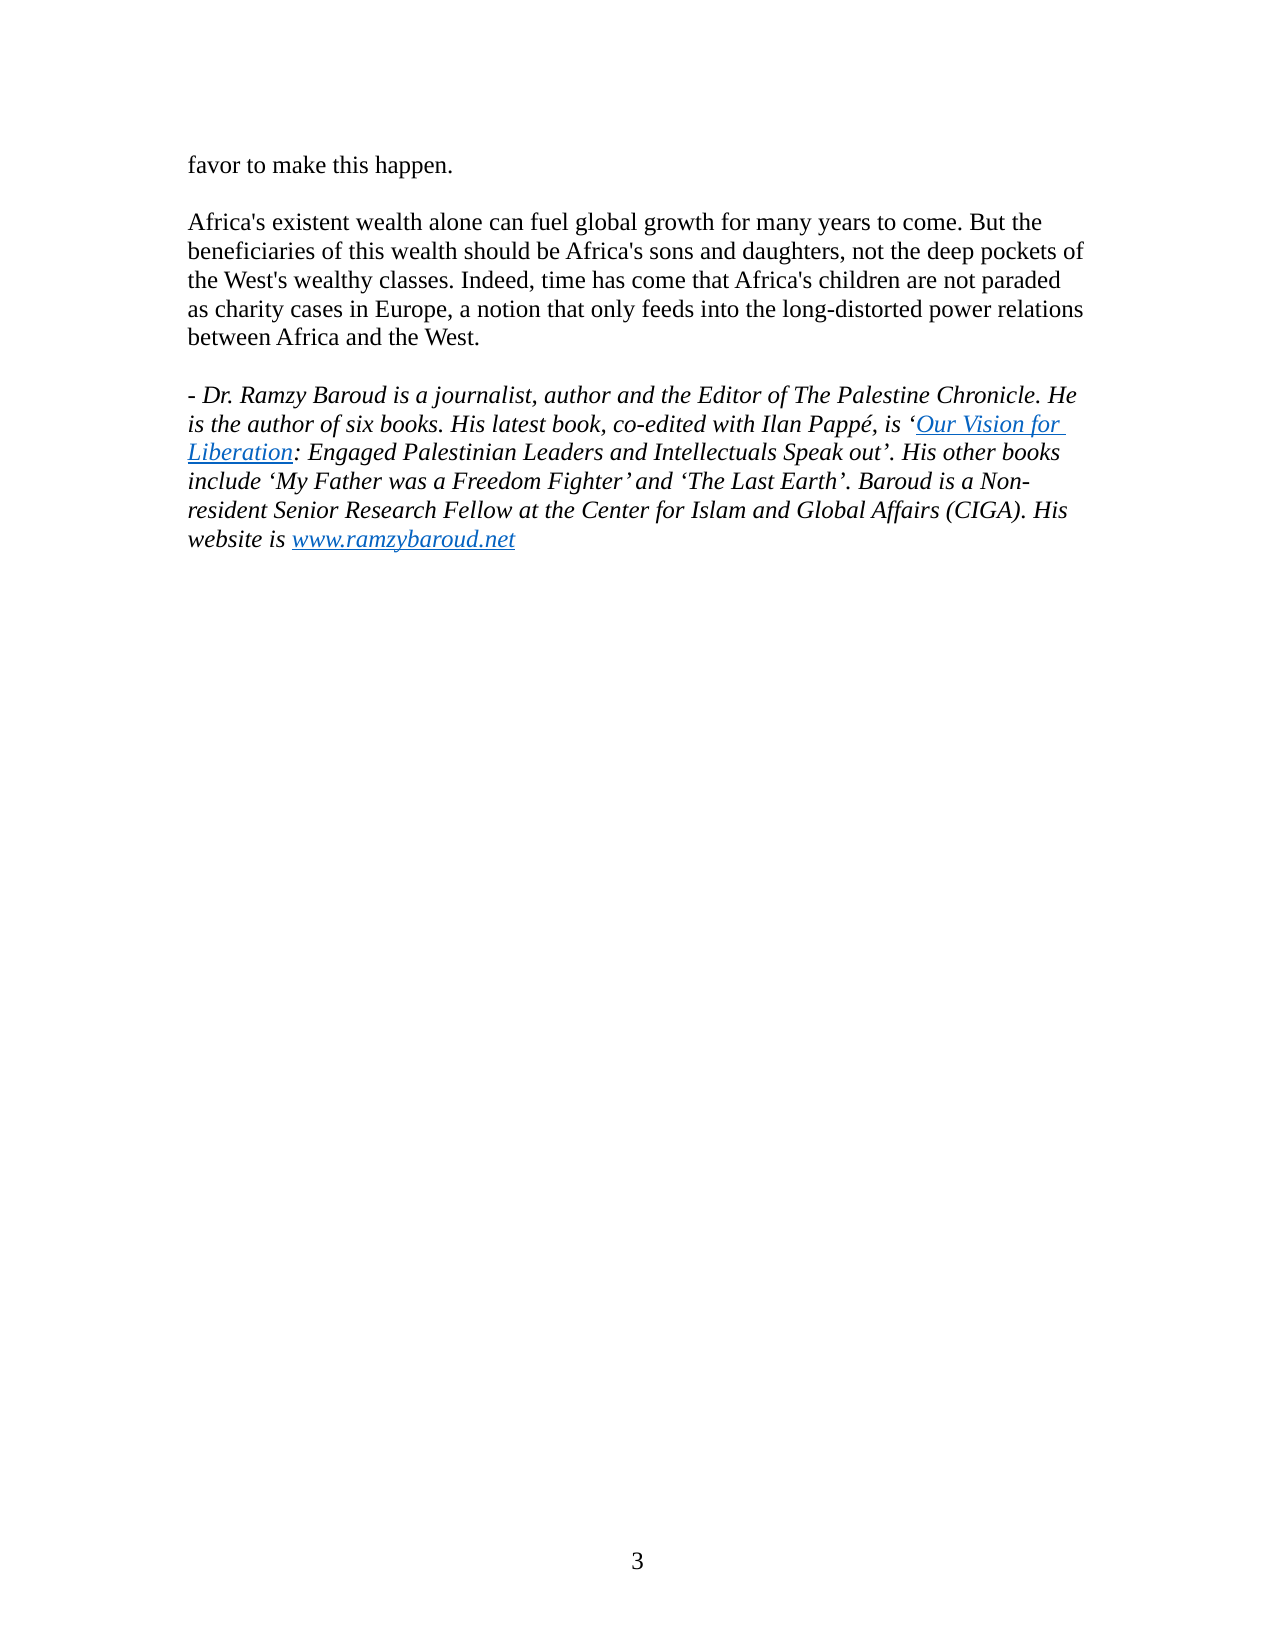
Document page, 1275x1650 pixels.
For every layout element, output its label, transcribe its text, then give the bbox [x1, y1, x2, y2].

text Africa's existent wealth alone can fuel global growth for many years to come. But the beneficiaries of this wealth should be Africa's sons and daughters, not the deep pockets of the West's wealthy classes. Indeed, time has come that Africa's children are not paraded as charity cases in Europe, a notion that only feeds into the long-distorted power relations between Africa and the West. [187, 207, 1087, 351]
text - Dr. Ramzy Baroud is a journalist, author and the Editor of The Palestine Chronicle. He is the author of six books. His latest book, co-edited with Ilan Pappé, is ‘Our Vision for Liberation: Engaged Palestinian Leaders and Intellectuals Speak out’. His other books include ‘My Father was a Freedom Fighter’ and ‘The Last Earth’. Baroud is a Non-resident Senior Research Fellow at the Center for Islam and Global Affairs (CIGA). His website is www.ramzybaroud.net [187, 380, 1087, 552]
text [187, 150, 1087, 179]
